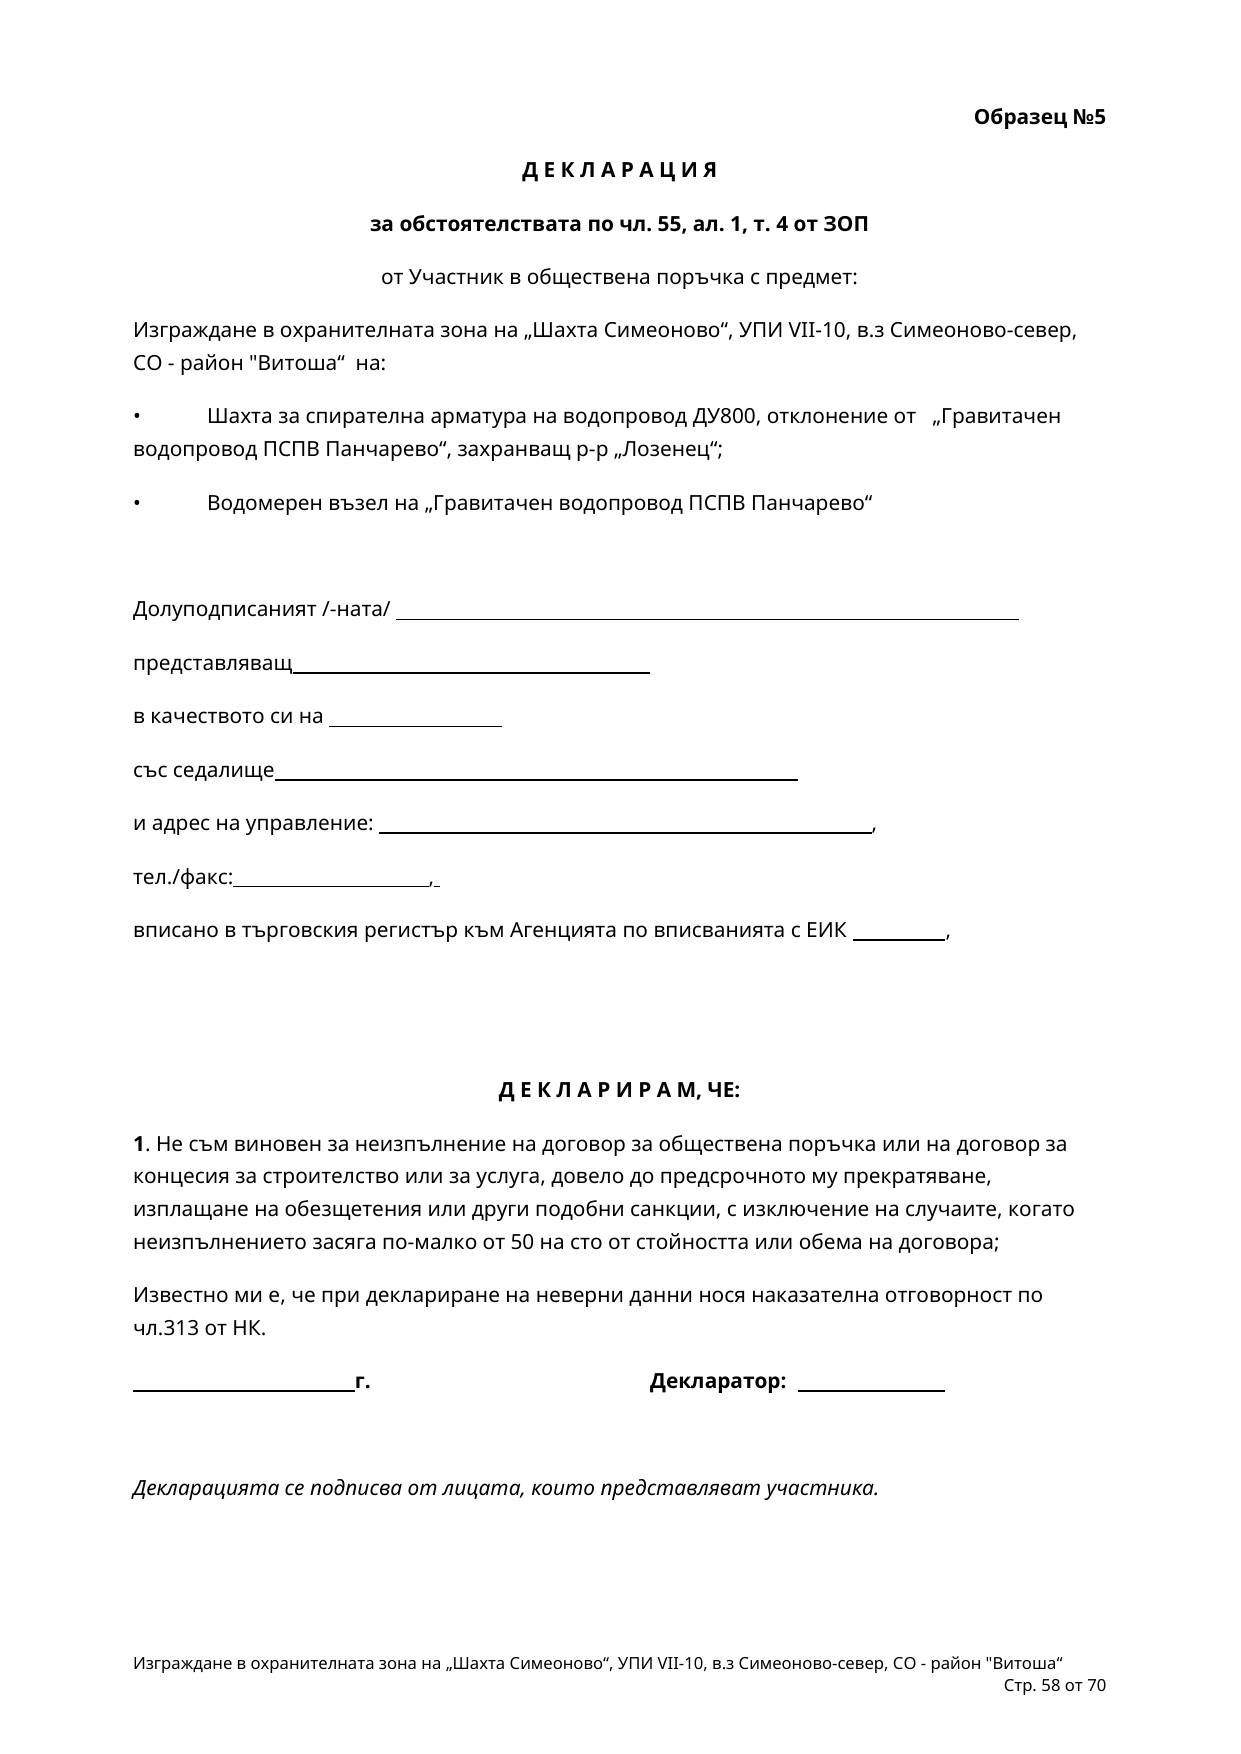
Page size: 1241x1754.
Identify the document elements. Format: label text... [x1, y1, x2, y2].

text Д Е К Л А Р А Ц И Я [133, 155, 1106, 184]
text Долуподписаният /-ната/ [133, 594, 1106, 623]
text Д Е К Л А Р И Р А М, ЧЕ: [133, 1076, 1106, 1104]
text и адрес на управление: , [133, 808, 1106, 837]
text • Шахта за спирателна арматура на водопровод ДУ800, отклонение от „Гравитачен водопровод ПСПВ Панчарево“, захранващ р-р „Лозенец“; [133, 402, 1106, 463]
text в качеството си на [133, 701, 1106, 730]
text Изграждане в охранителната зона на „Шахта Симеоново“, УПИ VII-10, в.з Симеоново-север, СО - район "Витоша“ на: [133, 316, 1106, 377]
text г. Декларатор: [133, 1366, 1106, 1395]
text Образец №5 [133, 102, 1106, 130]
text вписано в търговския регистър към Агенцията по вписванията с ЕИК , [133, 915, 1106, 944]
text от Участник в обществена поръчка с предмет: [133, 262, 1106, 291]
text • Водомерен възел на „Гравитачен водопровод ПСПВ Панчарево“ [133, 488, 1106, 516]
text представляващ [133, 648, 1106, 676]
text тел./факс: , [133, 862, 1106, 890]
text Известно ми е, че при деклариране на неверни данни нося наказателна отговорност по чл.313 от НК. [133, 1280, 1106, 1341]
text със седалище [133, 755, 1106, 783]
text за обстоятелствата по чл. 55, ал. 1, т. 4 от ЗОП [133, 209, 1106, 237]
text Декларацията се подписва от лицата, които представляват участника. [133, 1473, 1106, 1502]
text 1. Не съм виновен за неизпълнение на договор за обществена поръчка или на договор за концесия за строителство или за услуга, довело до предсрочното му прекратяване, изплащане на обезщетения или други подобни санкции, с изключение на случаите, когато неизпълнението засяга по-малко от 50 на сто от стойността или обема на договора; [133, 1129, 1106, 1255]
